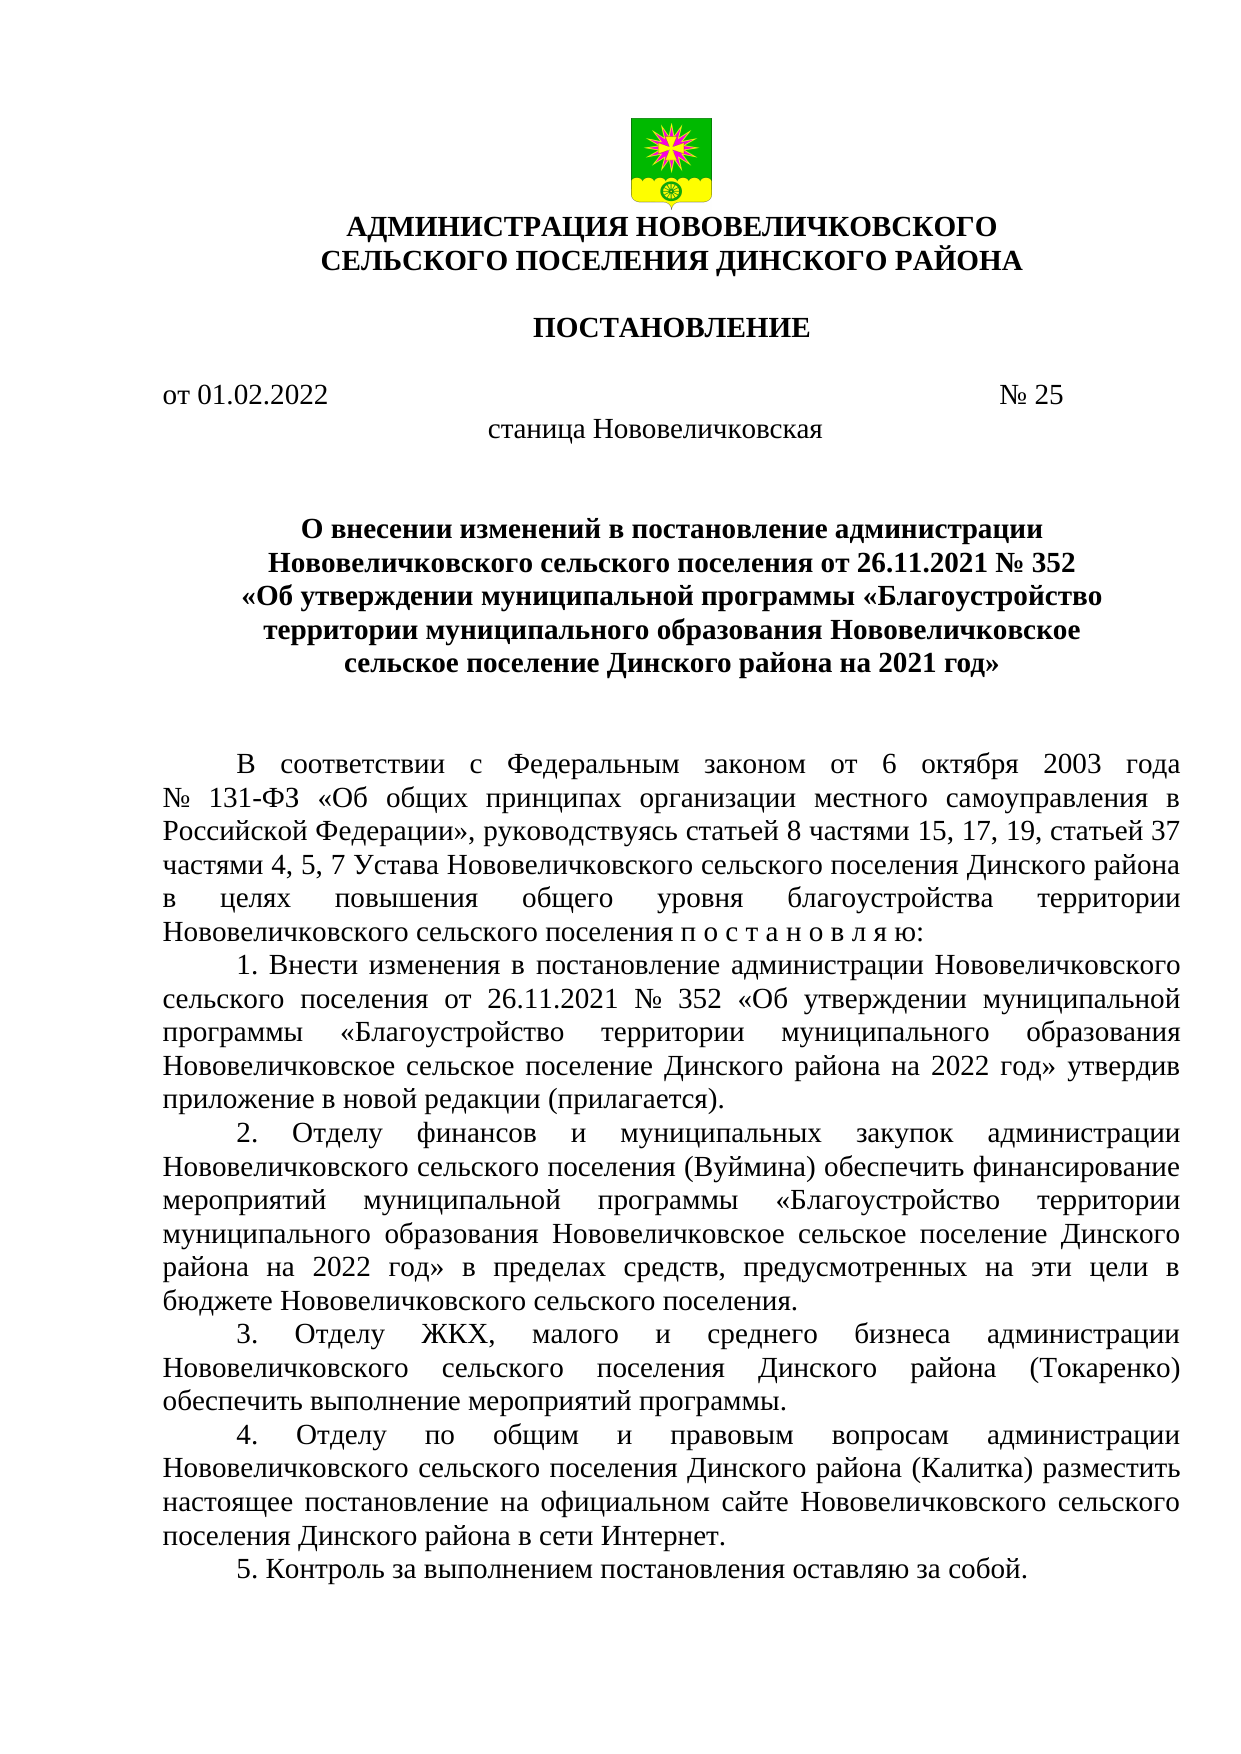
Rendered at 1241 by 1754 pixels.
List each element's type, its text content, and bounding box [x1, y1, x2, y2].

text 2. Отделу финансов и муниципальных закупок администрации Нововеличковского сельского поселения (Вуймина) обеспечить финансирование мероприятий муниципальной программы «Благоустройство территории муниципального образования Нововеличковское сельское поселение Динского района на 2022 год» в пределах средств, предусмотренных на эти цели в бюджете Нововеличковского сельского поселения. [162, 1115, 1181, 1316]
text сельского поселения Динского района [162, 243, 1181, 277]
text Нововеличковского сельского поселения от 26.11.2021 № 352 [162, 545, 1181, 578]
text территории муниципального образования Нововеличковское [162, 612, 1181, 646]
text 4. Отделу по общим и правовым вопросам администрации Нововеличковского сельского поселения Динского района (Калитка) разместить настоящее постановление на официальном сайте Нововеличковского сельского поселения Динского района в сети Интернет. [162, 1417, 1181, 1551]
picture [631, 118, 712, 210]
text О внесении изменений в постановление администрации [162, 511, 1181, 545]
subtitle сельское поселение Динского района на 2021 год» [162, 646, 1181, 679]
text ПОСТАНОВЛЕНИЕ [162, 310, 1181, 344]
text от 01.02.2022 № 25 [162, 377, 1181, 411]
text 3. Отделу ЖКХ, малого и среднего бизнеса администрации Нововеличковского сельского поселения Динского района (Токаренко) обеспечить выполнение мероприятий программы. [162, 1316, 1181, 1417]
text В соответствии с Федеральным законом от 6 октября 2003 года № 131-ФЗ «Об общих принципах организации местного самоуправления в Российской Федерации», руководствуясь статьей 8 частями 15, 17, 19, статьей 37 частями 4, 5, 7 Устава Нововеличковского сельского поселения Динского района в целях повышения общего уровня благоустройства территории Нововеличковского сельского поселения п о с т а н о в л я ю: [162, 746, 1181, 947]
text АДМИНИСТРАЦИЯ Нововеличковского [162, 209, 1181, 243]
text 5. Контроль за выполнением постановления оставляю за собой. [162, 1551, 1181, 1585]
text «Об утверждении муниципальной программы «Благоустройство [162, 578, 1181, 612]
text станица Нововеличковская [162, 411, 1181, 444]
text 1. Внести изменения в постановление администрации Нововеличковского сельского поселения от 26.11.2021 № 352 «Об утверждении муниципальной программы «Благоустройство территории муниципального образования Нововеличковское сельское поселение Динского района на 2022 год» утвердив приложение в новой редакции (прилагается). [162, 947, 1181, 1115]
